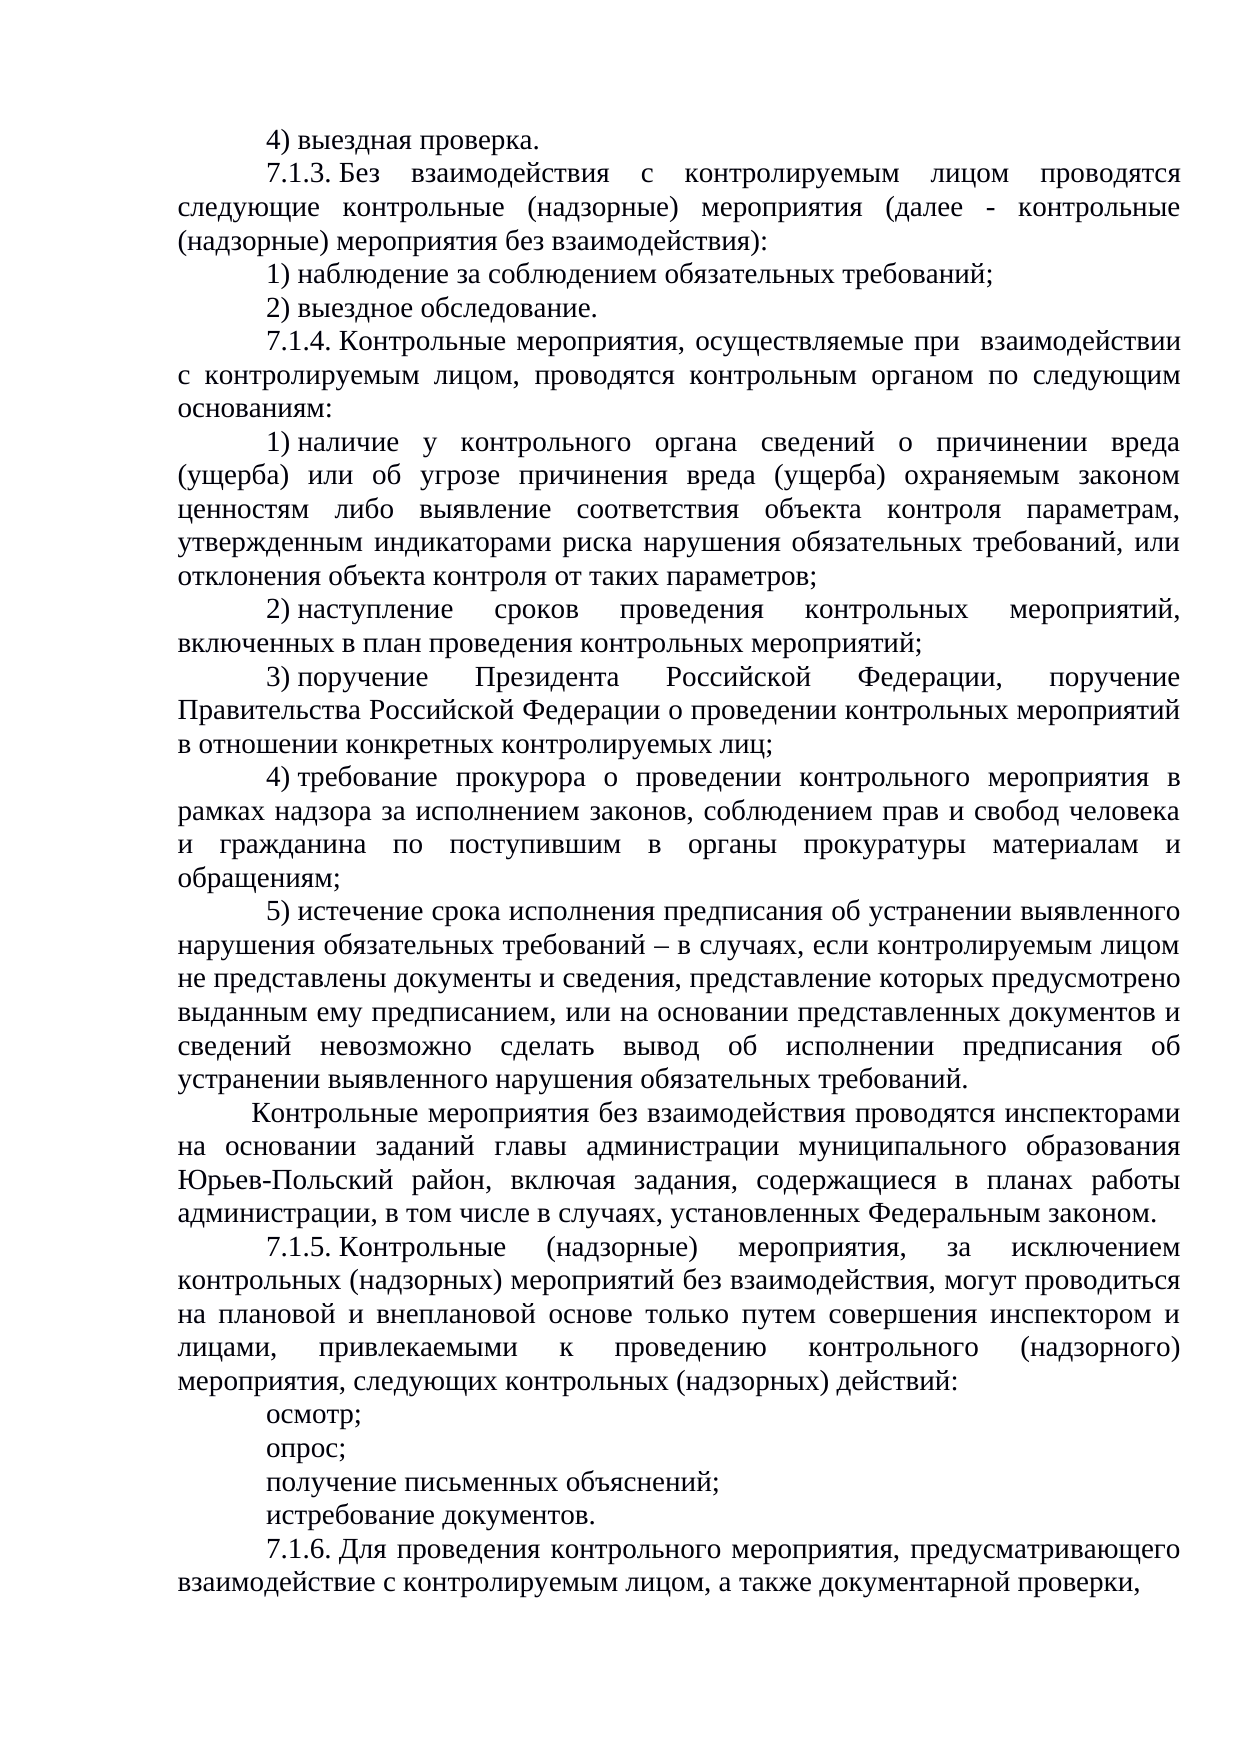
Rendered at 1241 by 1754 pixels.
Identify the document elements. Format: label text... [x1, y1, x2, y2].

list 2) выездное обследование. [177, 290, 1181, 323]
list 4) выездная проверка. [177, 122, 1181, 156]
text истребование документов. [177, 1497, 1181, 1531]
list 1) наблюдение за соблюдением обязательных требований; [177, 256, 1181, 290]
text 5) истечение срока исполнения предписания об устранении выявленного нарушения обязательных требований – в случаях, если контролируемым лицом не представлены документы и сведения, представление которых предусмотрено выданным ему предписанием, или на основании представленных документов и сведений невозможно сделать вывод об исполнении предписания об устранении выявленного нарушения обязательных требований. [177, 893, 1181, 1095]
text 7.1.6. Для проведения контрольного мероприятия, предусматривающего взаимодействие с контролируемым лицом, а также документарной проверки, [177, 1531, 1181, 1598]
text опрос; [177, 1430, 1181, 1464]
text 7.1.5. Контрольные (надзорные) мероприятия, за исключением контрольных (надзорных) мероприятий без взаимодействия, могут проводиться на плановой и внеплановой основе только путем совершения инспектором и лицами, привлекаемыми к проведению контрольного (надзорного) мероприятия, следующих контрольных (надзорных) действий: [177, 1229, 1181, 1397]
text 1) наличие у контрольного органа сведений о причинении вреда (ущерба) или об угрозе причинения вреда (ущерба) охраняемым законом ценностям либо выявление соответствия объекта контроля параметрам, утвержденным индикаторами риска нарушения обязательных требований, или отклонения объекта контроля от таких параметров; [177, 424, 1181, 592]
list 7.1.3. Без взаимодействия с контролируемым лицом проводятся следующие контрольные (надзорные) мероприятия (далее - контрольные (надзорные) мероприятия без взаимодействия): [177, 156, 1181, 256]
list Контрольные мероприятия без взаимодействия проводятся инспекторами на основании заданий главы администрации муниципального образования Юрьев-Польский район, включая задания, содержащиеся в планах работы администрации, в том числе в случаях, установленных Федеральным законом. [177, 1095, 1181, 1229]
text получение письменных объяснений; [177, 1464, 1181, 1497]
text 4) требование прокурора о проведении контрольного мероприятия в рамках надзора за исполнением законов, соблюдением прав и свобод человека и гражданина по поступившим в органы прокуратуры материалам и обращениям; [177, 759, 1181, 893]
text 3) поручение Президента Российской Федерации, поручение Правительства Российской Федерации о проведении контрольных мероприятий в отношении конкретных контролируемых лиц; [177, 659, 1181, 759]
text 2) наступление сроков проведения контрольных мероприятий, включенных в план проведения контрольных мероприятий; [177, 592, 1181, 659]
text осмотр; [177, 1397, 1181, 1430]
text 7.1.4. Контрольные мероприятия, осуществляемые при взаимодействии с контролируемым лицом, проводятся контрольным органом по следующим основаниям: [177, 323, 1181, 424]
